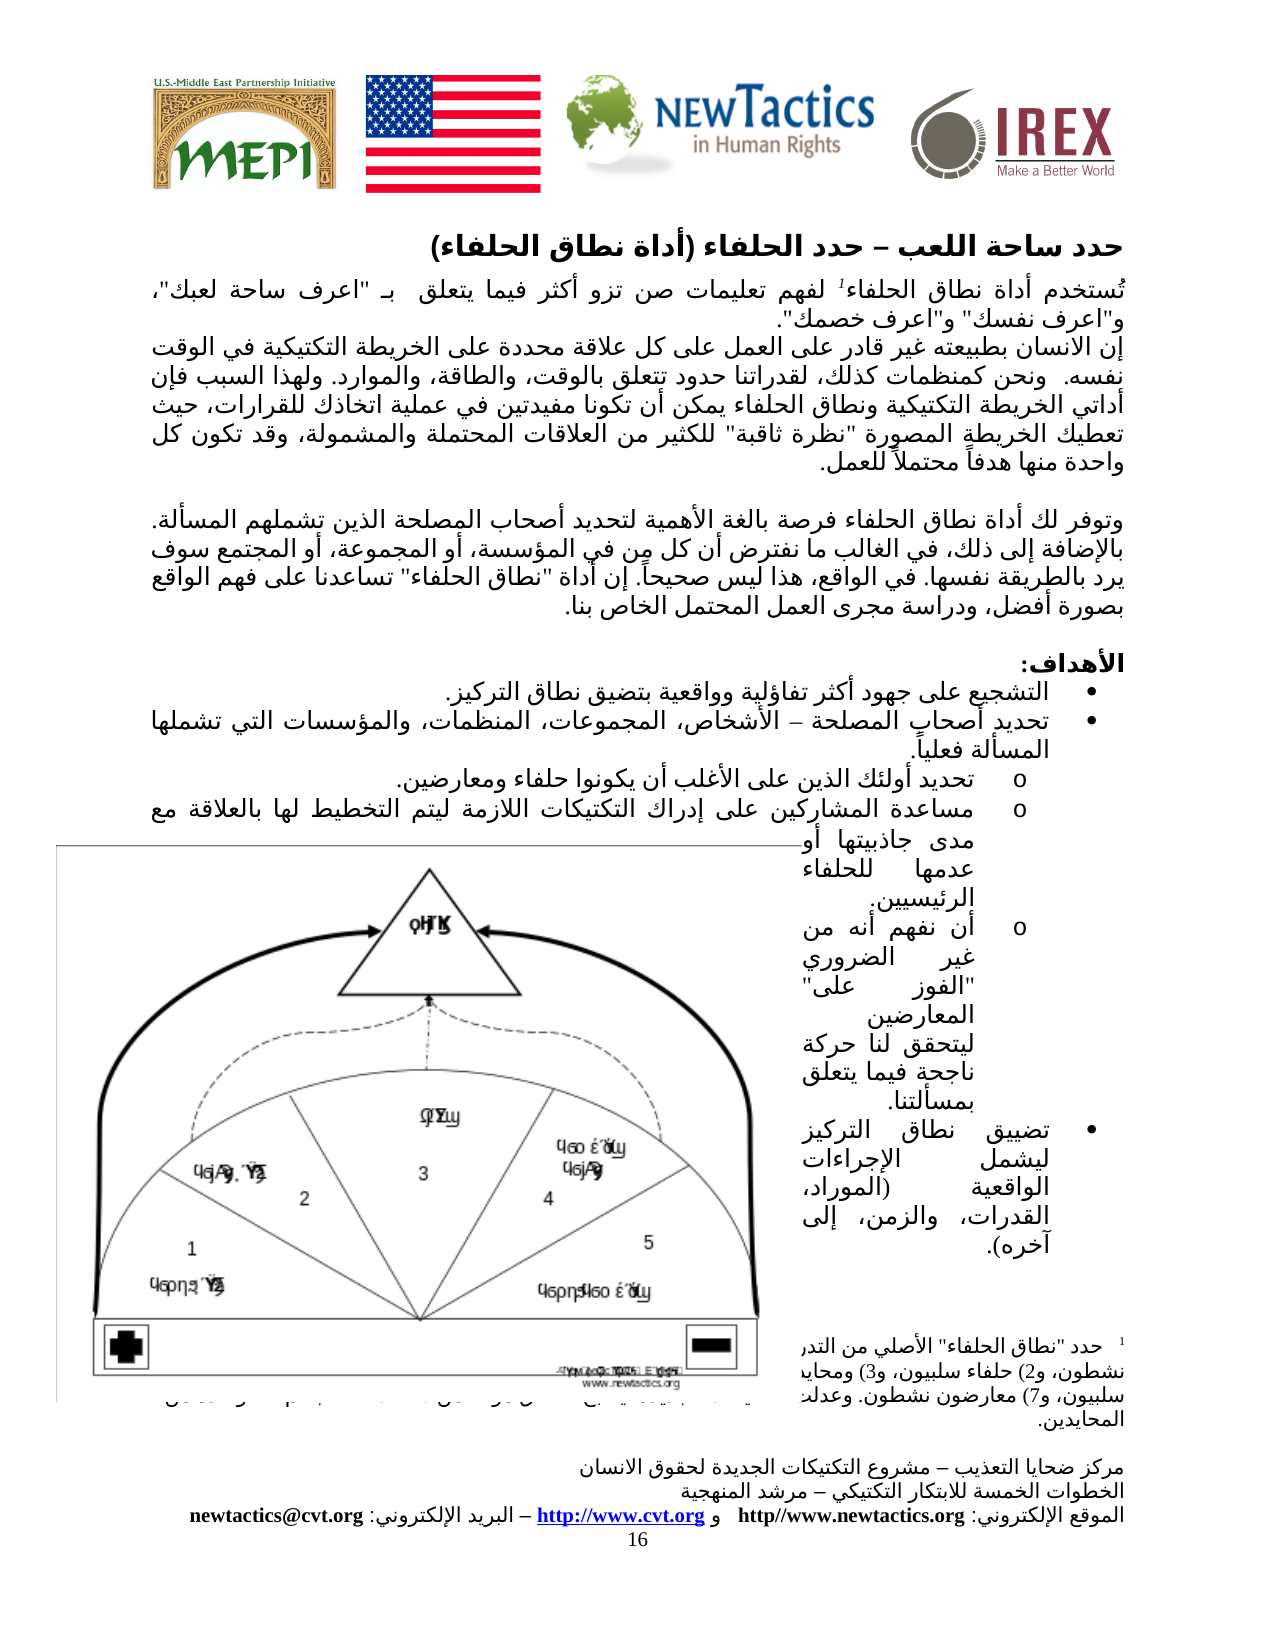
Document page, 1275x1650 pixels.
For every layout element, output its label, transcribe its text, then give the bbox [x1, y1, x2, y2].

list التشجيع على جهود أكثر تفاؤلية وواقعية بتضيق نطاق التركيز. [150, 677, 1087, 706]
list تحديد أولئك الذين على الأغلب أن يكونوا حلفاء ومعارضين. [150, 764, 1012, 794]
text الأهداف: [150, 649, 1125, 677]
list أن نفهم أنه من غير الضروري "الفوز على" المعارضين ليتحقق لنا حركة ناجحة فيما يتعلق بمسألتنا. [802, 912, 1012, 1115]
text تُستخدم أداة نطاق الحلفاء لفهم تعليمات صن تزو أكثر فيما يتعلق بـ "اعرف ساحة لعبك"، و"اعرف نفسك" و"اعرف خصمك". [150, 275, 1125, 332]
picture [566, 75, 875, 184]
text إن الانسان بطبيعته غير قادر على العمل على كل علاقة محددة على الخريطة التكتيكية في الوقت نفسه. ونحن كمنظمات كذلك، لقدراتنا حدود تتعلق بالوقت، والطاقة، والموارد. ولهذا السبب فإن أداتي الخريطة التكتيكية ونطاق الحلفاء يمكن أن تكونا مفيدتين في عملية اتخاذك للقرارات، حيث تعطيك الخريطة المصورة "نظرة ثاقبة" للكثير من العلاقات المحتملة والمشمولة، وقد تكون كل واحدة منها هدفاً محتملاً للعمل. [150, 332, 1125, 476]
list مساعدة المشاركين على إدراك التكتيكات اللازمة ليتم التخطيط لها بالعلاقة مع مدى جاذبيتها أو عدمها للحلفاء الرئيسيين. [150, 794, 1012, 912]
subtitle حدد ساحة اللعب – حدد الحلفاء (أداة نطاق الحلفاء) [150, 229, 1125, 262]
list تحديد أصحاب المصلحة – الأشخاص، المجموعات، المنظمات، والمؤسسات التي تشملها المسألة فعلياً. [150, 706, 1087, 764]
picture [150, 75, 340, 193]
text وتوفر لك أداة نطاق الحلفاء فرصة بالغة الأهمية لتحديد أصحاب المصلحة الذين تشملهم المسألة. بالإضافة إلى ذلك، في الغالب ما نفترض أن كل من في المؤسسة، أو المجموعة، أو المجتمع سوف يرد بالطريقة نفسها. في الواقع، هذا ليس صحيحاً. إن أداة "نطاق الحلفاء" تساعدنا على فهم الواقع بصورة أفضل، ودراسة مجرى العمل المحتمل الخاص بنا. [150, 505, 1125, 620]
list تضييق نطاق التركيز ليشمل الإجراءات الواقعية (الموراد، القدرات، والزمن، إلى آخره). [802, 1115, 1087, 1259]
picture [365, 75, 541, 193]
